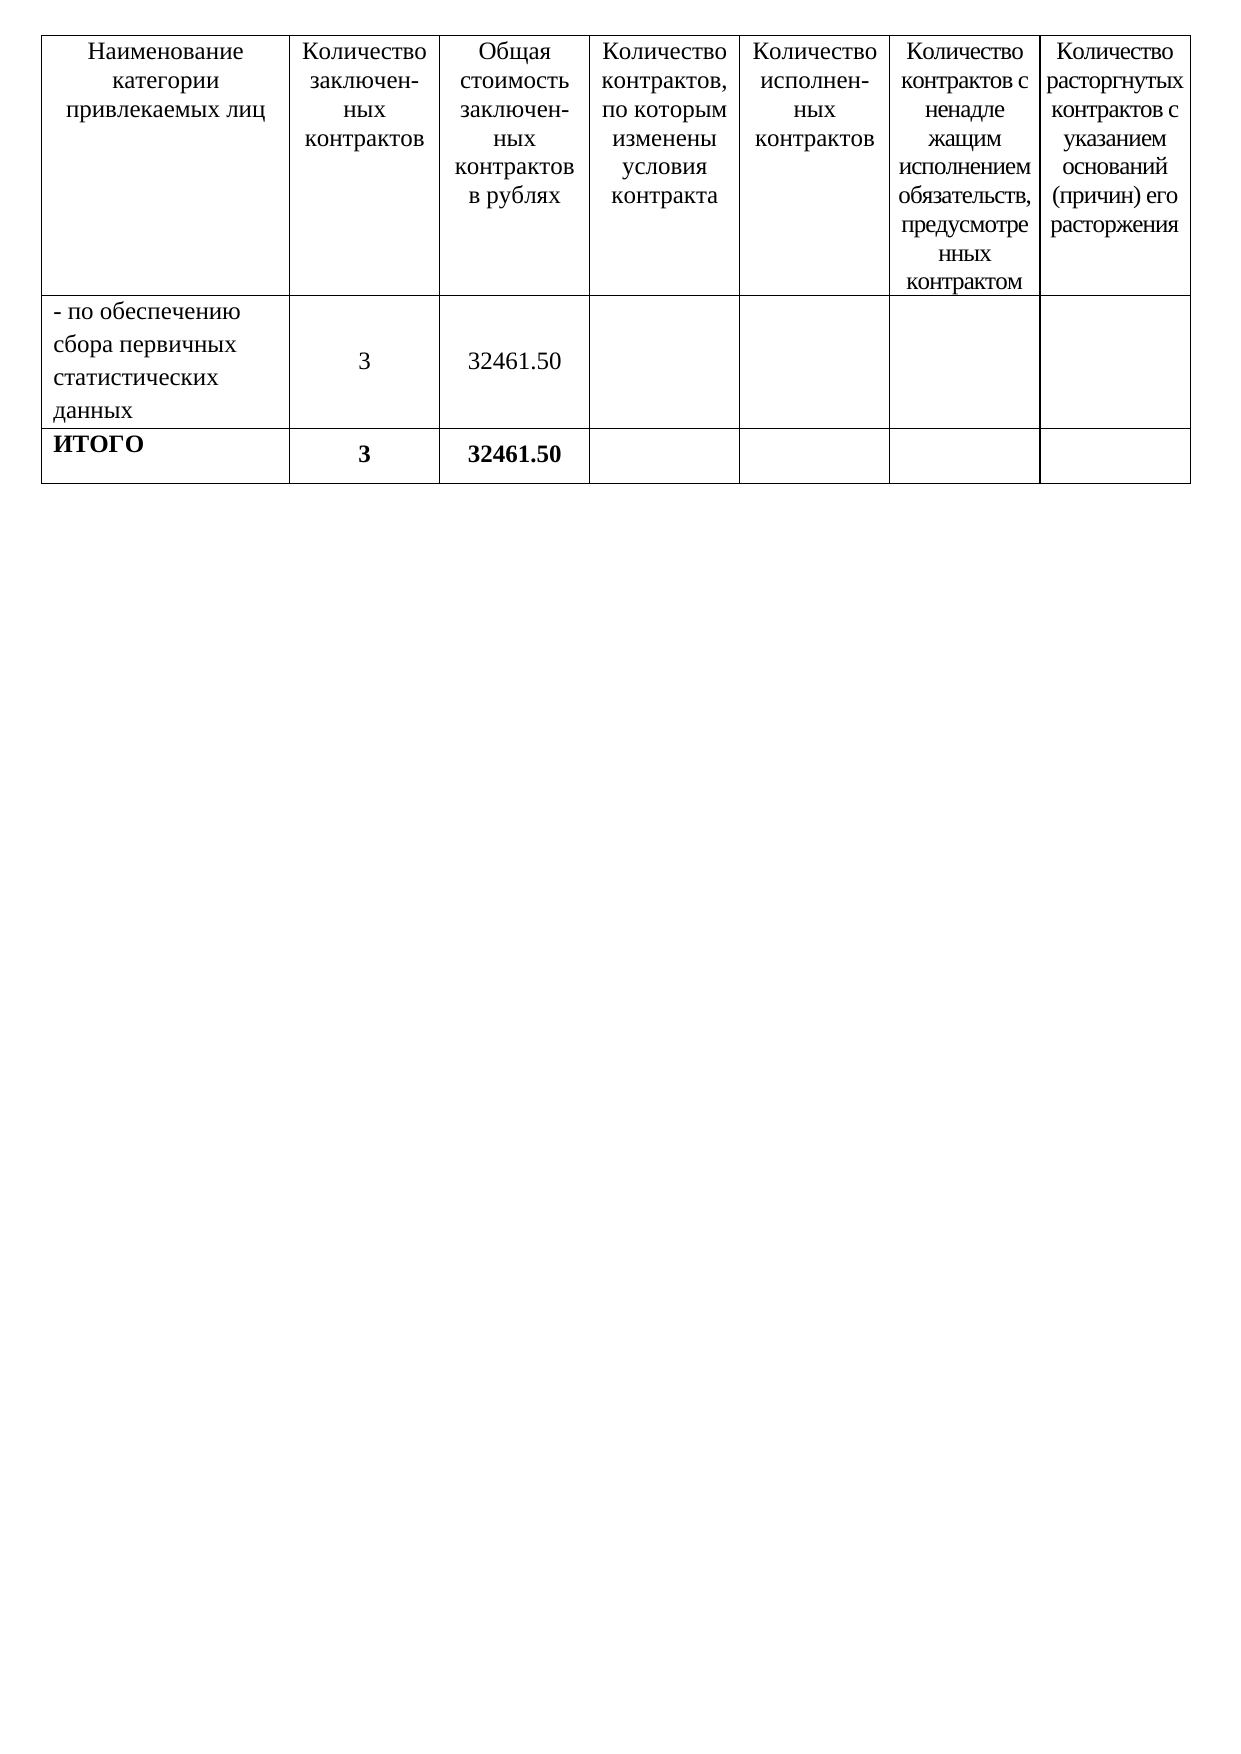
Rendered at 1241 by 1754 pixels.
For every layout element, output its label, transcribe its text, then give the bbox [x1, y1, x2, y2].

table_cell 3 [290, 296, 439, 428]
table_cell [740, 296, 889, 428]
table_header Количество расторгнутых контрактов с указанием оснований (причин) его расторжения [1041, 36, 1190, 295]
table_cell 32461.50 [440, 296, 589, 428]
table_header Количество заключен-ных контрактов [290, 36, 439, 295]
table_cell [890, 429, 1039, 483]
table_cell 3 [290, 429, 439, 483]
table_header Количество контрактов с ненадле жащим исполнением обязательств, предусмотренных контрактом [890, 36, 1039, 295]
table_cell [590, 296, 739, 428]
table_header Общая стоимость заключен-ных контрактов в рублях [440, 36, 589, 295]
table_header Количество контрактов, по которым изменены условия контракта [590, 36, 739, 295]
table_cell ИТОГО [42, 429, 289, 483]
table_cell - по обеспечению сбора первичных статистических данных [42, 296, 289, 428]
table_cell [740, 429, 889, 483]
table_header Количество исполнен-ных контрактов [740, 36, 889, 295]
table_cell 32461.50 [440, 429, 589, 483]
table_cell [890, 296, 1039, 428]
table_cell [590, 429, 739, 483]
table_cell [1041, 296, 1190, 428]
table_header Наименование категории привлекаемых лиц [42, 36, 289, 295]
table_cell [1041, 429, 1190, 483]
